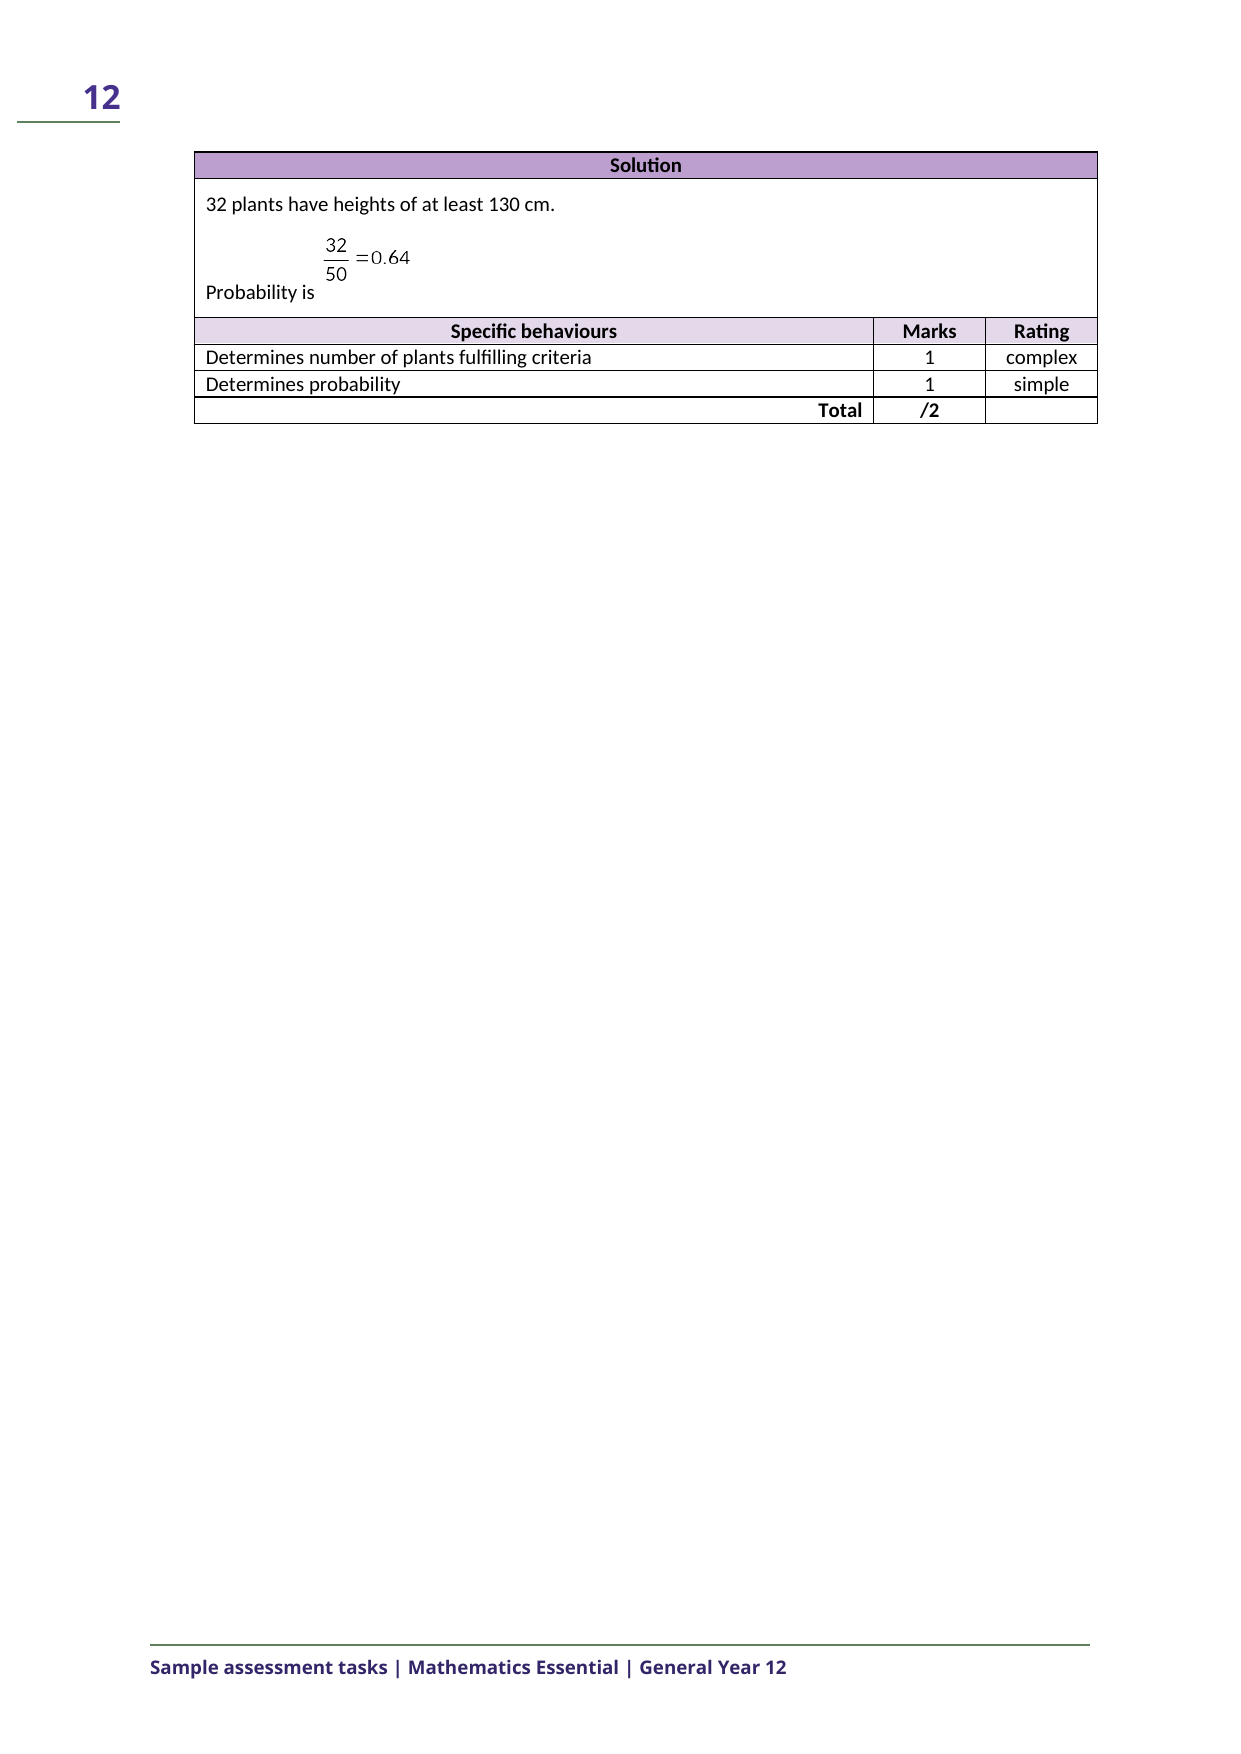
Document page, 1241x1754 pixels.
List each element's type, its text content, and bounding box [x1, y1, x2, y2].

table_cell 1 [874, 345, 985, 370]
table_cell [986, 398, 1097, 423]
table_cell complex [986, 345, 1097, 370]
table_header Solution [195, 153, 1097, 178]
table_cell Specific behaviours [195, 318, 873, 343]
table_cell 1 [874, 371, 985, 396]
table_cell Determines probability [195, 371, 873, 396]
table_cell Determines number of plants fulfilling criteria [195, 345, 873, 370]
table_cell Total [195, 398, 873, 423]
table_cell simple [986, 371, 1097, 396]
table_cell 32 plants have heights of at least 130 cm. Probability is [195, 179, 1097, 317]
table_cell Rating [986, 318, 1097, 343]
table_cell /2 [874, 398, 985, 423]
table_cell Marks [874, 318, 985, 343]
